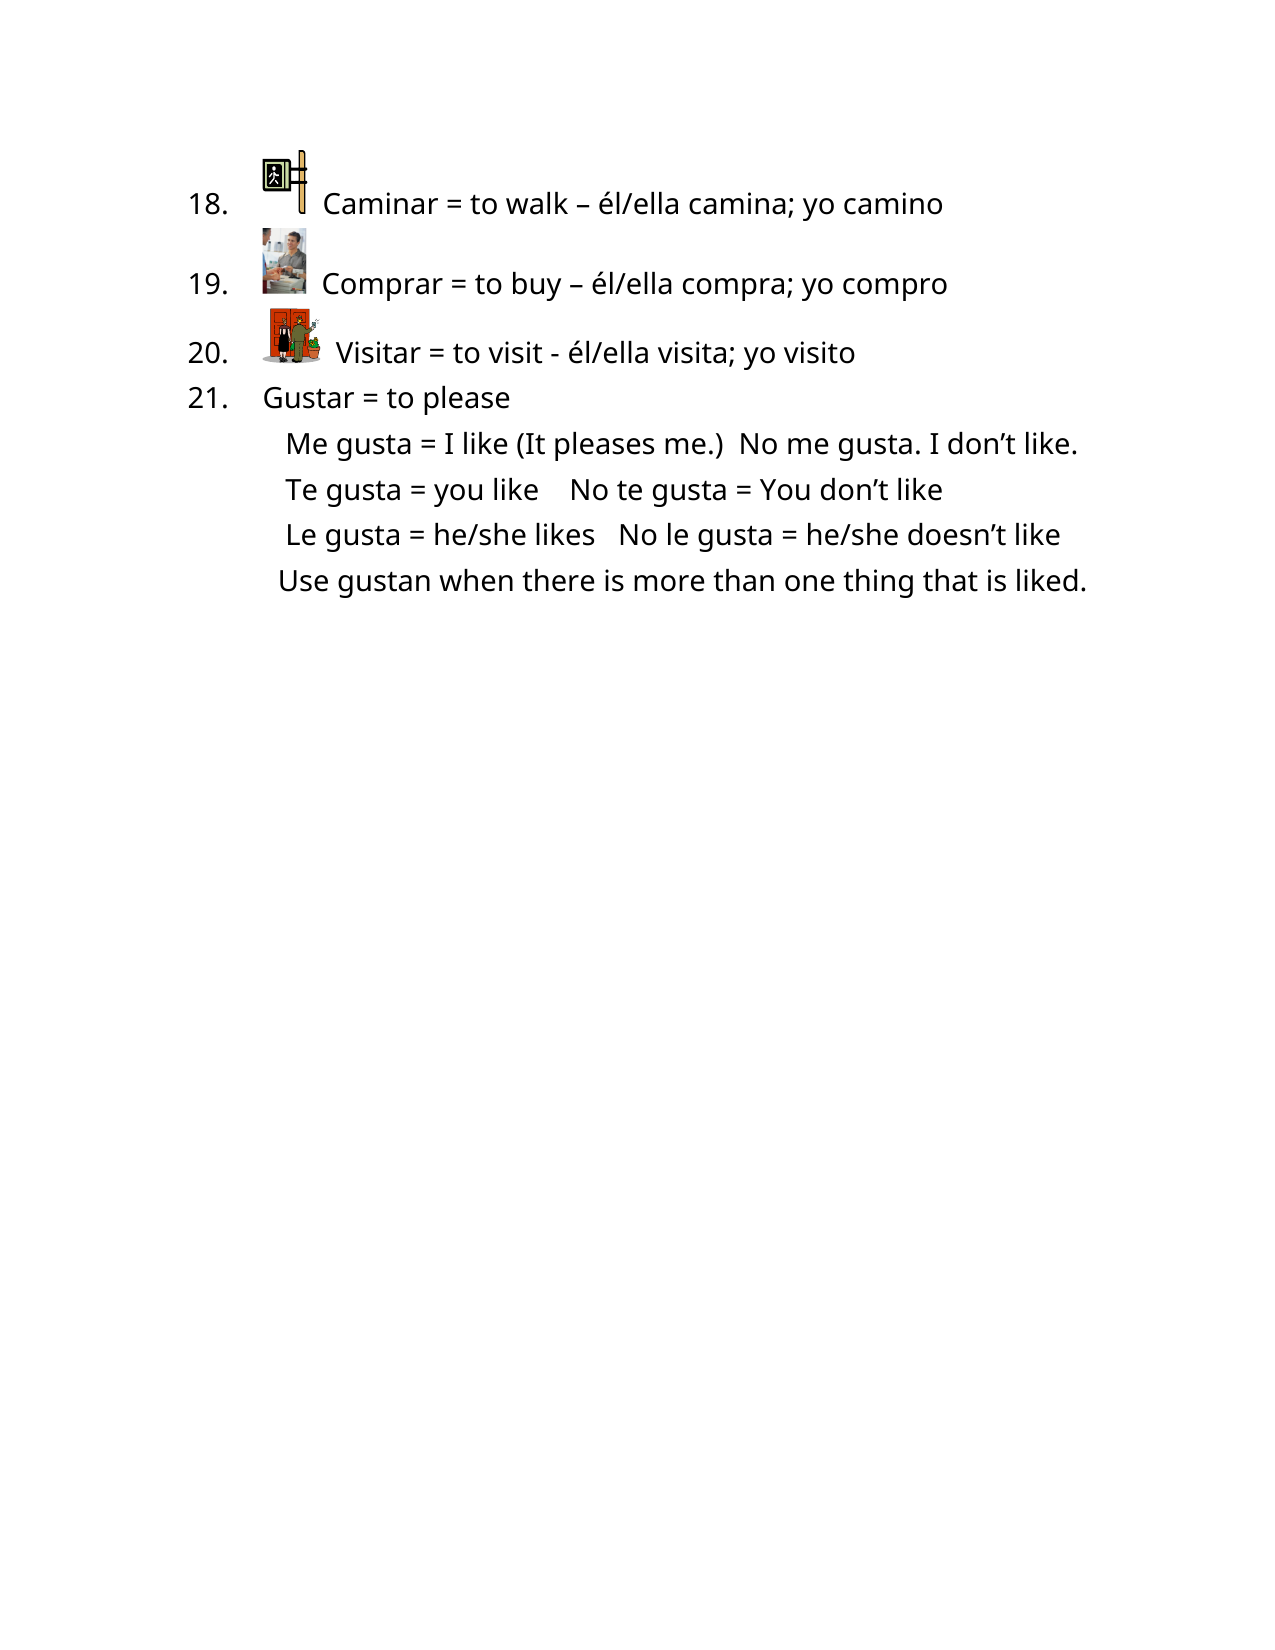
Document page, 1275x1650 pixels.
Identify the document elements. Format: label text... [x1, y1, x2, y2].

list Me gusta = I like (It pleases me.) No me gusta. I don’t like. [262, 423, 1125, 463]
list Comprar = to buy – él/ella compra; yo compro [187, 228, 1125, 303]
list Visitar = to visit - él/ella visita; yo visito [187, 308, 1125, 372]
list Caminar = to walk – él/ella camina; yo camino [187, 150, 1125, 223]
list Gustar = to please [187, 378, 1125, 417]
list Use gustan when there is more than one thing that is liked. [262, 560, 1125, 600]
list Te gusta = you like No te gusta = You don’t like [262, 469, 1125, 508]
picture [262, 228, 307, 294]
list Le gusta = he/she likes No le gusta = he/she doesn’t like [262, 514, 1125, 554]
